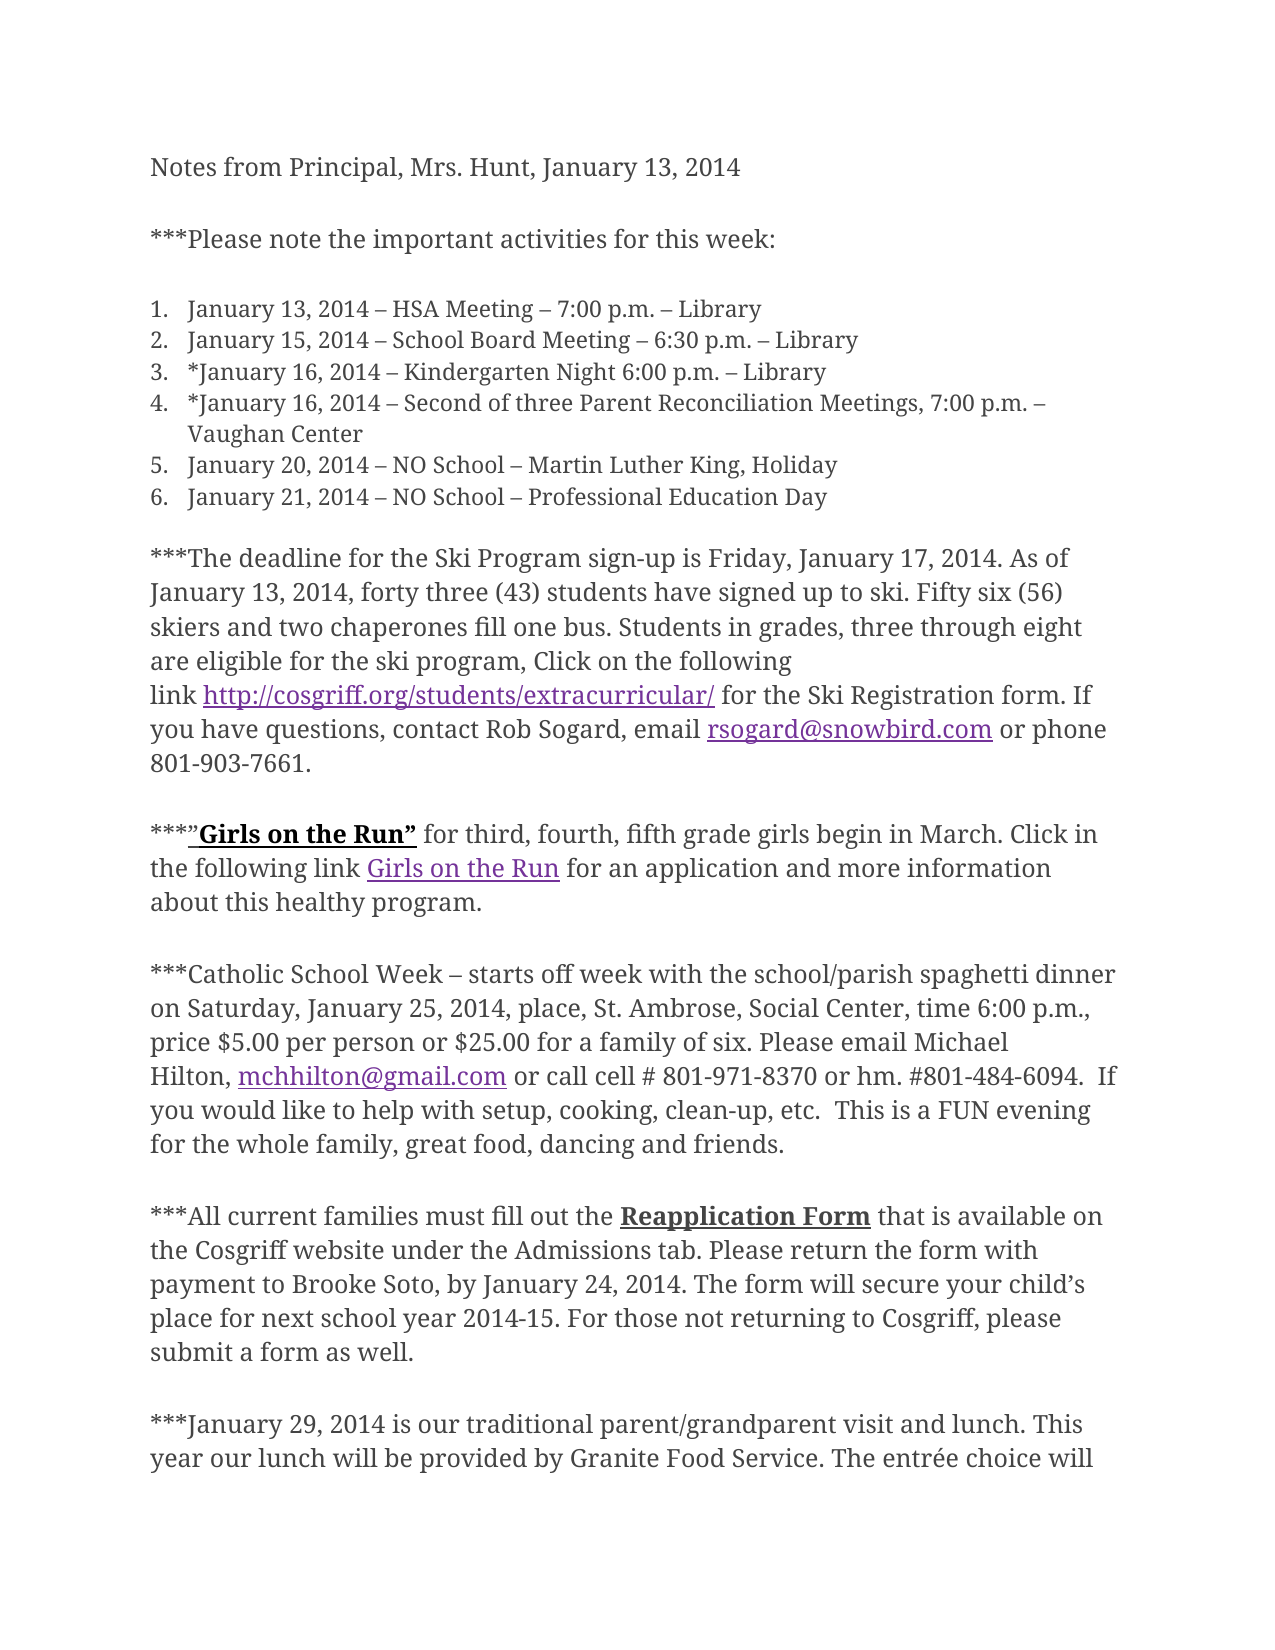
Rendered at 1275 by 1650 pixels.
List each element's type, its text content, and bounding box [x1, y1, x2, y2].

list January 21, 2014 – NO School – Professional Education Day [150, 481, 1125, 512]
text ***All current families must fill out the Reapplication Form that is available on the Cosgriff website under the Admissions tab. Please return the form with payment to Brooke Soto, by January 24, 2014. The form will secure your child’s place for next school year 2014-15. For those not returning to Cosgriff, please submit a form as well. [150, 1198, 1125, 1369]
text ***Catholic School Week – starts off week with the school/parish spaghetti dinner on Saturday, January 25, 2014, place, St. Ambrose, Social Center, time 6:00 p.m., price $5.00 per person or $25.00 for a family of six. Please email Michael Hilton, mchhilton@gmail.com or call cell # 801-971-8370 or hm. #801-484-6094. If you would like to help with setup, cooking, clean-up, etc. This is a FUN evening for the whole family, great food, dancing and friends. [150, 957, 1125, 1161]
text ***The deadline for the Ski Program sign-up is Friday, January 17, 2014. As of January 13, 2014, forty three (43) students have signed up to ski. Fifty six (56) skiers and two chaperones fill one bus. Students in grades, three through eight are eligible for the ski program, Click on the following link http://cosgriff.org/students/extracurricular/ for the Ski Registration form. If you have questions, contact Rob Sogard, email rsogard@snowbird.com or phone 801-903-7661. [150, 541, 1125, 779]
text ***”Girls on the Run” for third, fourth, fifth grade girls begin in March. Click in the following link Girls on the Run for an application and more information about this healthy program. [150, 817, 1125, 919]
list January 20, 2014 – NO School – Martin Luther King, Holiday [150, 449, 1125, 481]
text Notes from Principal, Mrs. Hunt, January 13, 2014 [150, 150, 1125, 184]
list *January 16, 2014 – Second of three Parent Reconciliation Meetings, 7:00 p.m. – Vaughan Center [150, 387, 1125, 449]
list *January 16, 2014 – Kindergarten Night 6:00 p.m. – Library [150, 356, 1125, 387]
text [150, 1406, 1125, 1474]
list January 15, 2014 – School Board Meeting – 6:30 p.m. – Library [150, 324, 1125, 356]
list January 13, 2014 – HSA Meeting – 7:00 p.m. – Library [150, 293, 1125, 324]
text ***Please note the important activities for this week: [150, 222, 1125, 256]
